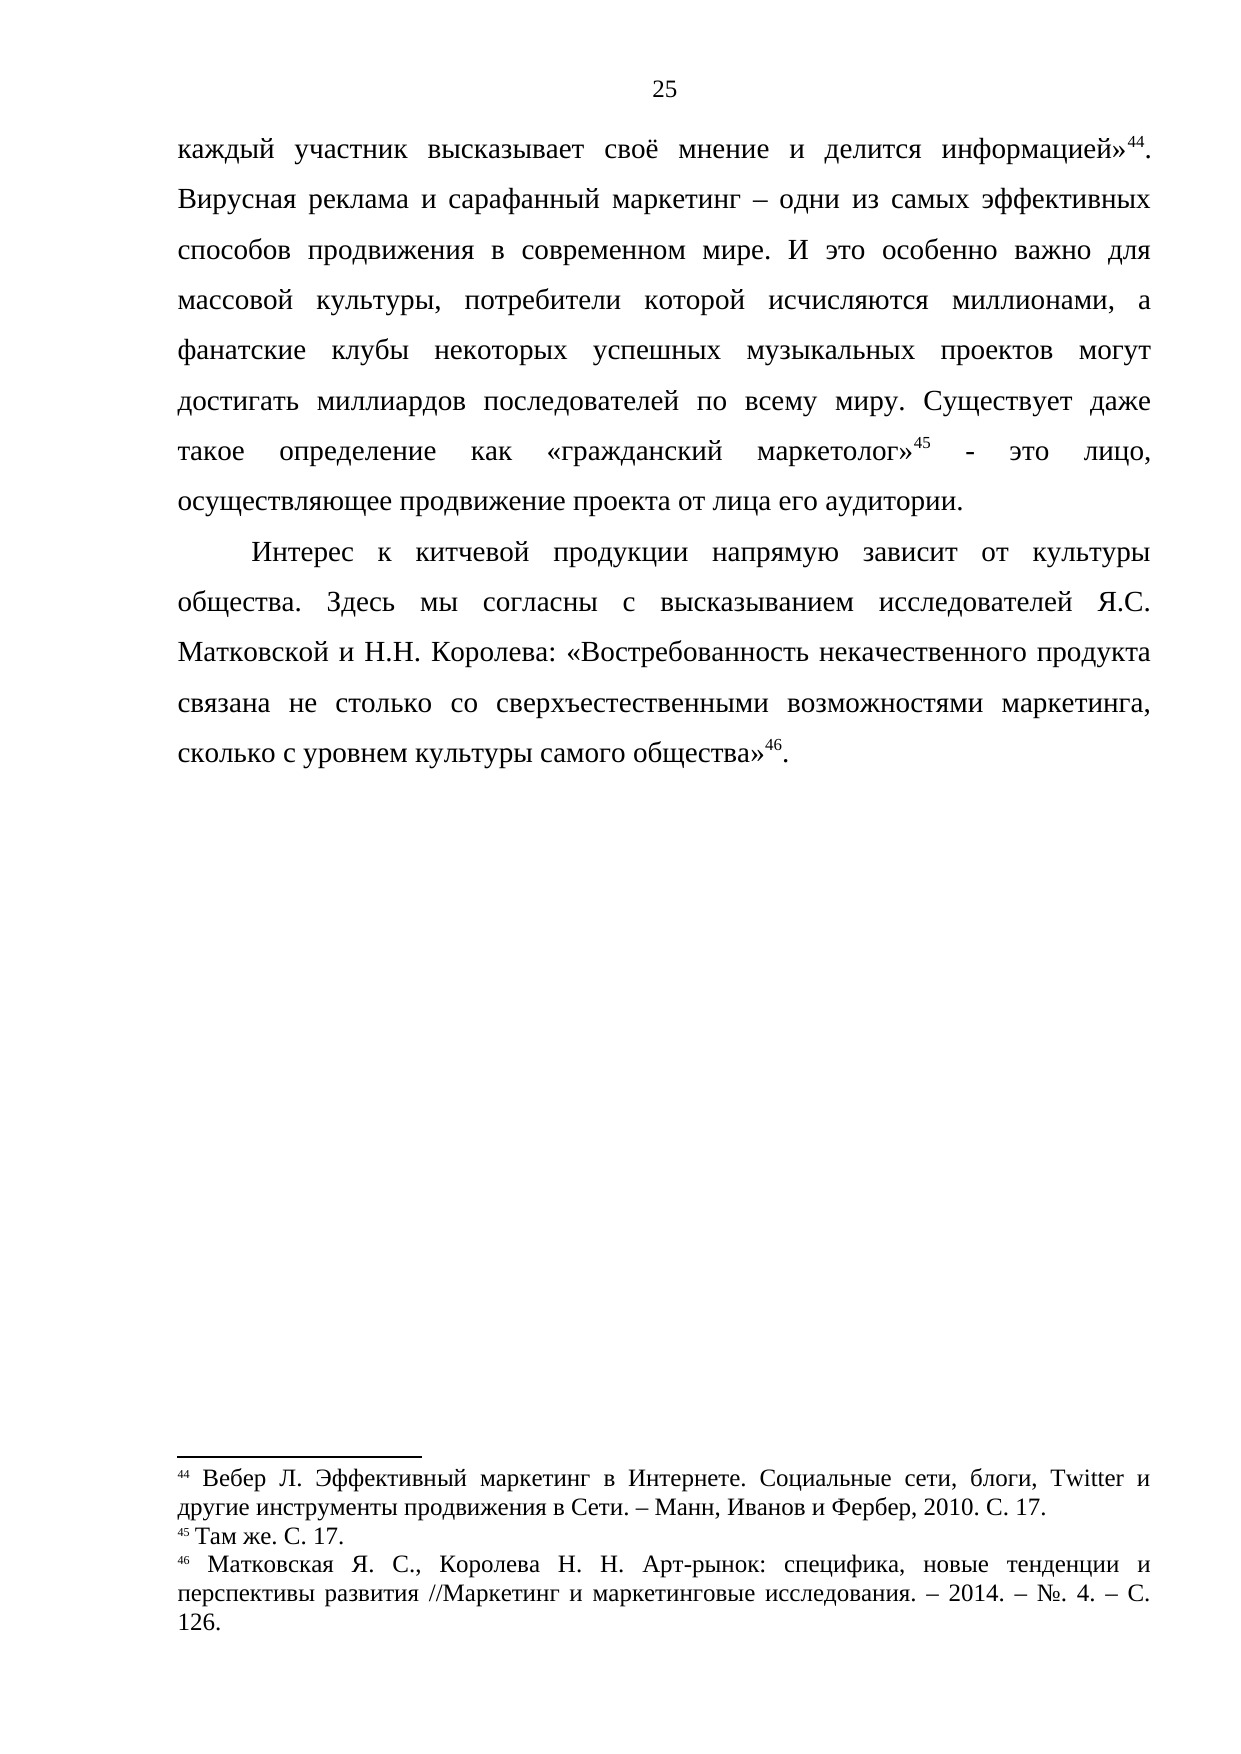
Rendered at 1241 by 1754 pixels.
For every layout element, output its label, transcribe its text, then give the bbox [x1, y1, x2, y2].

text Интерес к китчевой продукции напрямую зависит от культуры общества. Здесь мы согласны с высказыванием исследователей Я.С. Матковской и Н.Н. Королева: «Востребованность некачественного продукта связана не столько со сверхъестественными возможностями маркетинга, сколько с уровнем культуры самого общества». [177, 534, 1152, 768]
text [177, 131, 1152, 517]
